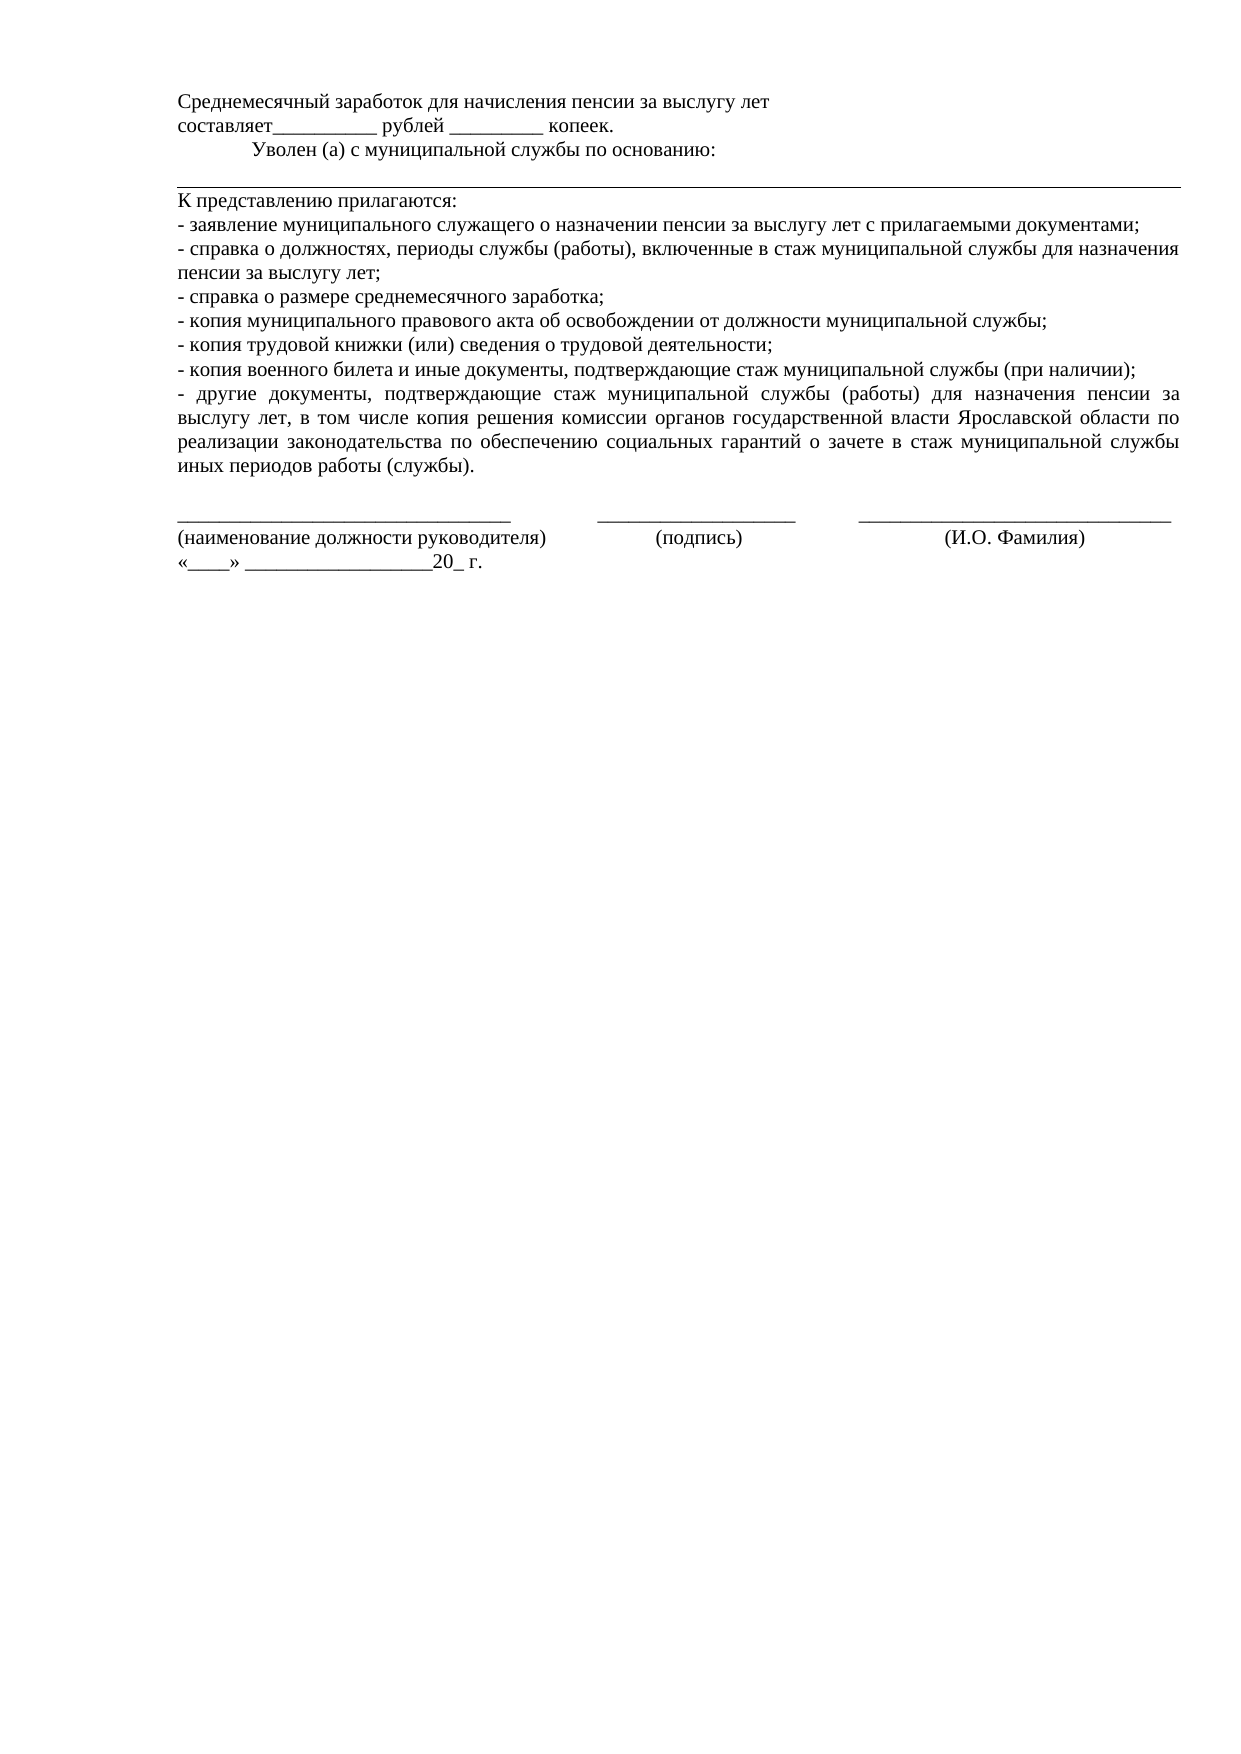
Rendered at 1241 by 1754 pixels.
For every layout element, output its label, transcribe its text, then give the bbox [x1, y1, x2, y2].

text составляет__________ рублей _________ копеек. [177, 113, 1181, 137]
text К представлению прилагаются: [177, 188, 1181, 212]
text - справка о должностях, периоды службы (работы), включенные в стаж муниципальной службы для назначения пенсии за выслугу лет; [177, 236, 1181, 284]
text - копия трудовой книжки (или) сведения о трудовой деятельности; [177, 332, 1181, 356]
text - копия военного билета и иные документы, подтверждающие стаж муниципальной службы (при наличии); [177, 356, 1181, 381]
text ________________________________ ___________________ ______________________________ [177, 501, 1181, 525]
text - справка о размере среднемесячного заработка; [177, 284, 1181, 308]
text (наименование должности руководителя) (подпись) (И.О. Фамилия) [177, 525, 1181, 549]
text Среднемесячный заработок для начисления пенсии за выслугу лет [177, 89, 1181, 113]
text - копия муниципального правового акта об освобождении от должности муниципальной службы; [177, 308, 1181, 332]
text «____» __________________20_ г. [177, 549, 1181, 573]
text - другие документы, подтверждающие стаж муниципальной службы (работы) для назначения пенсии за выслугу лет, в том числе копия решения комиссии органов государственной власти Ярославской области по реализации законодательства по обеспечению социальных гарантий о зачете в стаж муниципальной службы иных периодов работы (службы). [177, 381, 1181, 477]
text Уволен (а) с муниципальной службы по основанию: [251, 137, 1181, 161]
text - заявление муниципального служащего о назначении пенсии за выслугу лет с прилагаемыми документами; [177, 212, 1181, 236]
